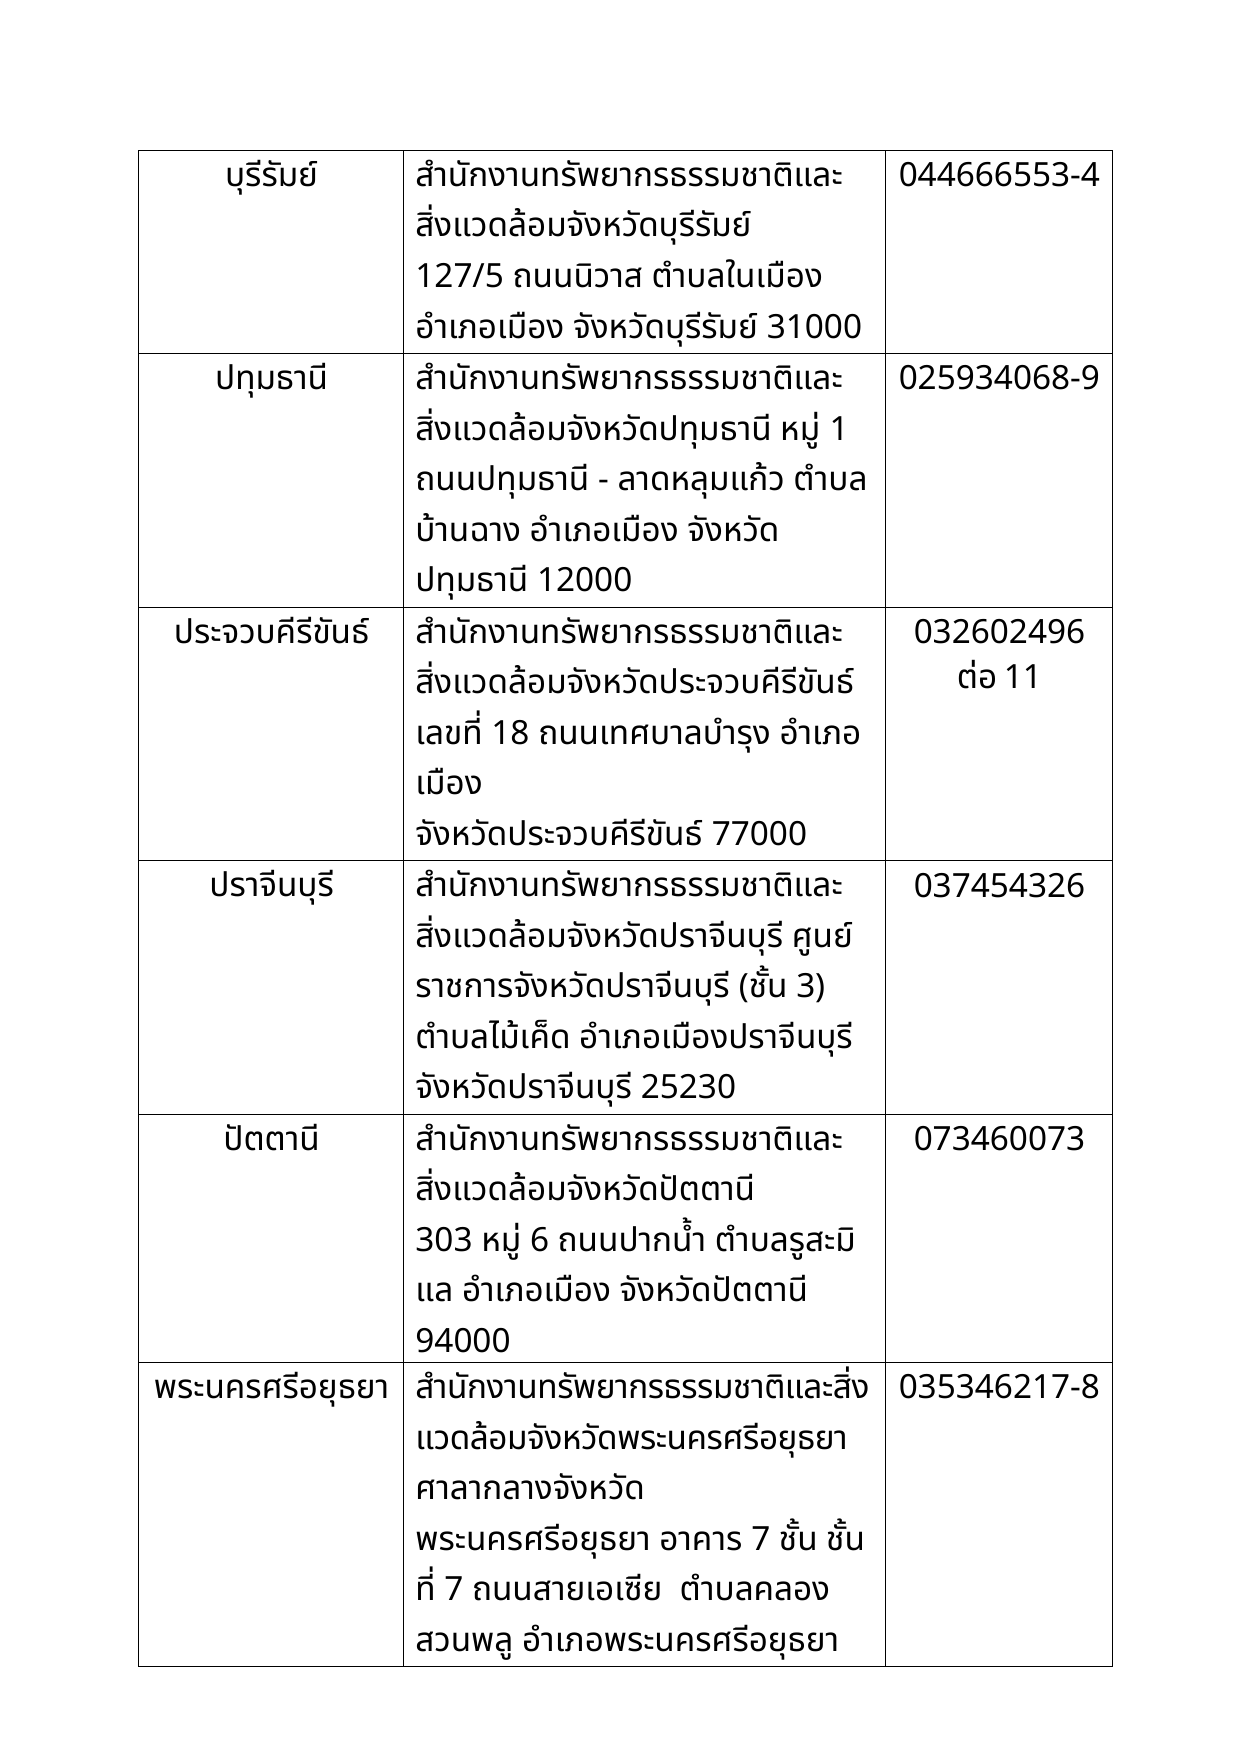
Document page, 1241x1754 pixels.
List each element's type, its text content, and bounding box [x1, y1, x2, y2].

table_cell สำนักงานทรัพยากรธรรมชาติและสิ่งแวดล้อมจังหวัดปทุมธานี หมู่ 1 ถนนปทุมธานี - ลาดหลุมแก้ว ตำบลบ้านฉาง อำเภอเมือง จังหวัดปทุมธานี 12000 [404, 354, 885, 607]
table_cell 073460073 [886, 1115, 1112, 1362]
table_cell สำนักงานทรัพยากรธรรมชาติและสิ่งแวดล้อมจังหวัดปัตตานี 303 หมู่ 6 ถนนปากน้ำ ตำบลรูสะมิแล อำเภอเมือง จังหวัดปัตตานี 94000 [404, 1115, 885, 1362]
table_cell 035346217-8 [886, 1363, 1112, 1666]
table_cell สำนักงานทรัพยากรธรรมชาติและสิ่งแวดล้อมจังหวัดปราจีนบุรี ศูนย์ราชการจังหวัดปราจีนบุรี (ชั้น 3) ตำบลไม้เค็ด อำเภอเมืองปราจีนบุรี จังหวัดปราจีนบุรี 25230 [404, 861, 885, 1114]
table_cell ปราจีนบุรี [139, 861, 403, 1114]
table_cell 032602496 ต่อ11 [886, 608, 1112, 860]
table_cell ปัตตานี [139, 1115, 403, 1362]
table_cell ประจวบคีรีขันธ์ [139, 608, 403, 860]
table_cell ปทุมธานี [139, 354, 403, 607]
table_cell สำนักงานทรัพยากรธรรมชาติและสิ่งแวดล้อมจังหวัดประจวบคีรีขันธ์ เลขที่ 18 ถนนเทศบาลบำรุง อำเภอเมือง จังหวัดประจวบคีรีขันธ์ 77000 [404, 608, 885, 860]
table_cell 037454326 [886, 861, 1112, 1114]
table_cell 044666553-4 [886, 151, 1112, 353]
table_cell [404, 1363, 885, 1666]
table_cell สำนักงานทรัพยากรธรรมชาติและสิ่งแวดล้อมจังหวัดบุรีรัมย์ 127/5 ถนนนิวาส ตำบลในเมือง อำเภอเมือง จังหวัดบุรีรัมย์ 31000 [404, 151, 885, 353]
table_cell พระนครศรีอยุธยา [139, 1363, 403, 1666]
table_cell 025934068-9 [886, 354, 1112, 607]
table_cell บุรีรัมย์ [139, 151, 403, 353]
